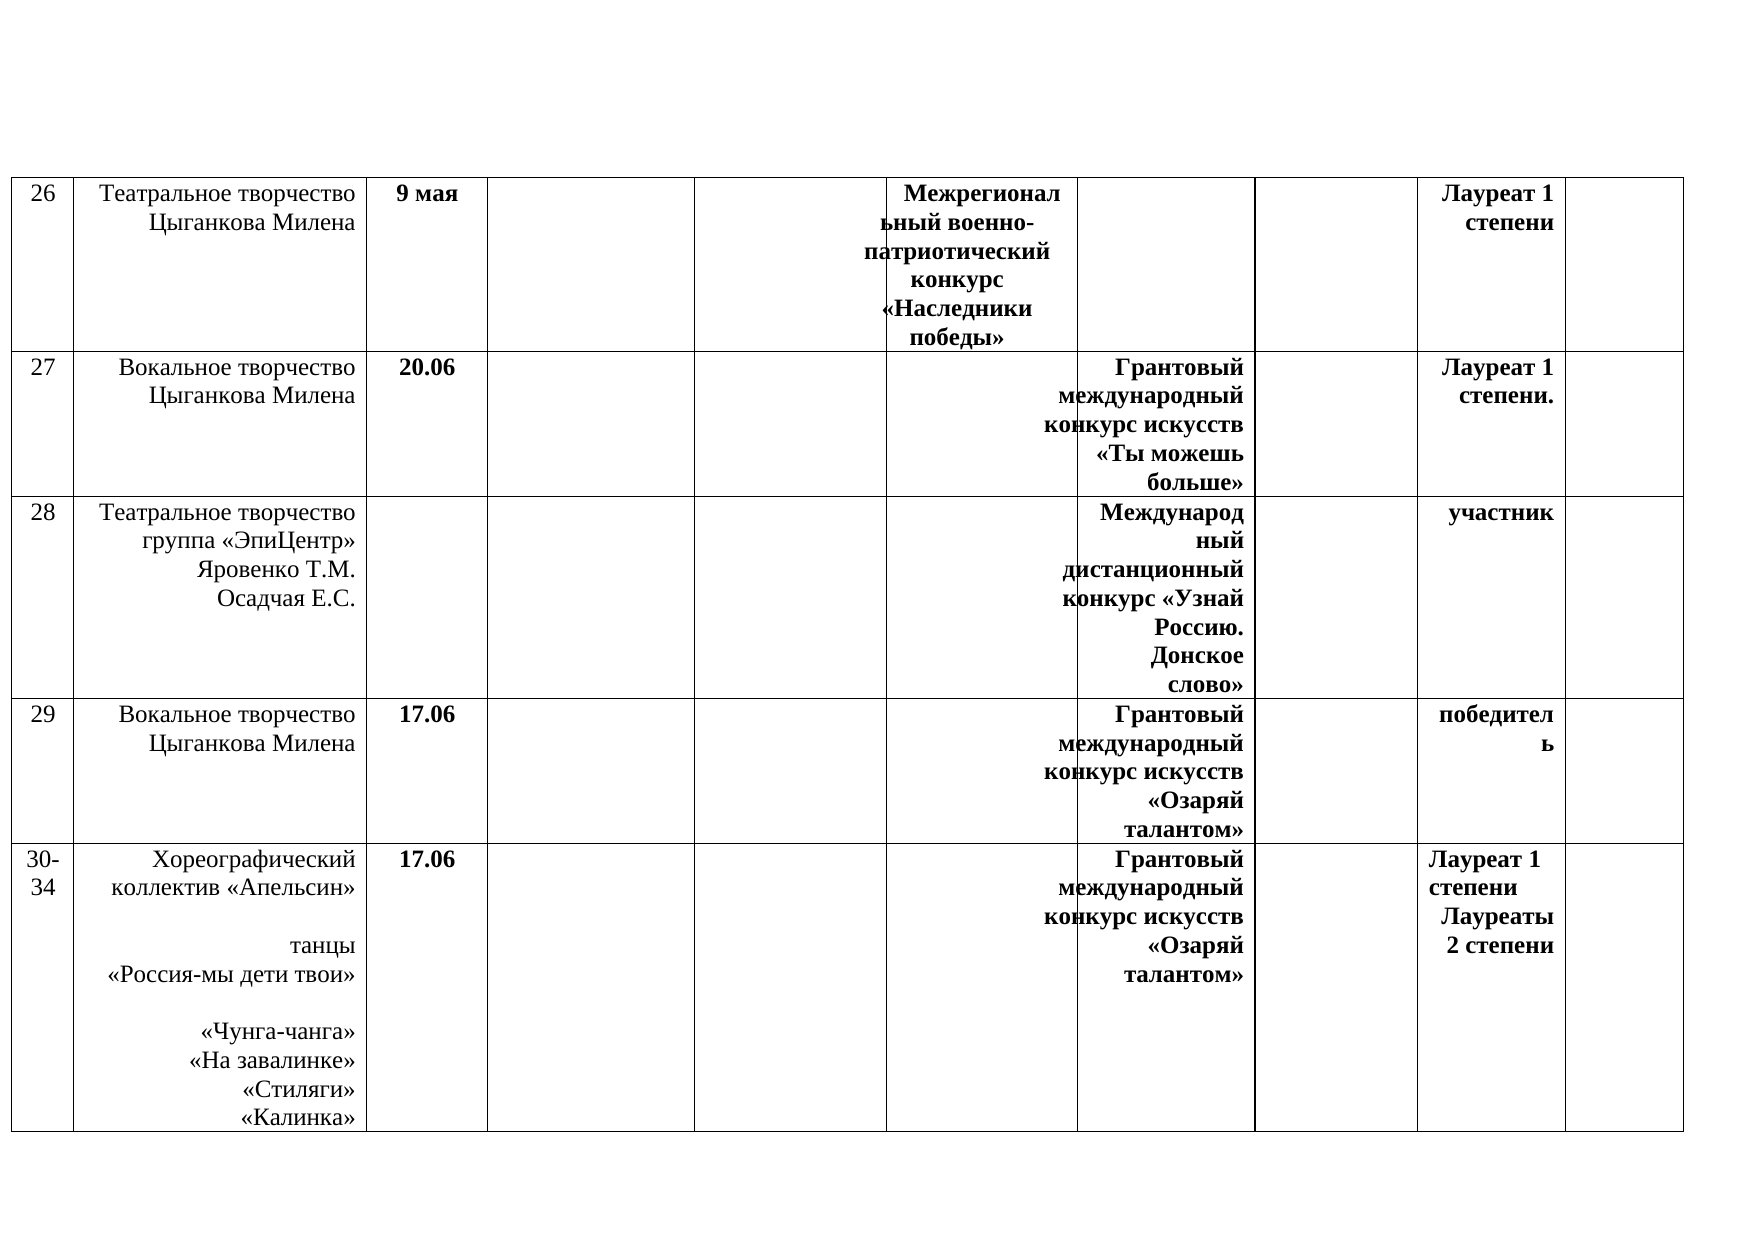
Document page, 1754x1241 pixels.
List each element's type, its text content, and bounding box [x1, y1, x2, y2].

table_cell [74, 844, 366, 1131]
table_cell 20.06 [367, 352, 487, 496]
table_cell [695, 844, 886, 1131]
table_cell [1566, 352, 1683, 496]
table_cell Лауреат 1 степени. [1418, 352, 1565, 496]
table_cell Вокальное творчество Цыганкова Милена [74, 699, 366, 843]
table_cell [1078, 178, 1254, 351]
table_cell [488, 352, 694, 496]
table_cell Театральное творчество Цыганкова Милена [74, 178, 366, 351]
table_cell Лауреат 1 степени [1418, 178, 1565, 351]
table_cell Межрегиональный военно-патриотический конкурс «Наследники победы» [887, 178, 1077, 351]
table_cell Театральное творчество группа «ЭпиЦентр» Яровенко Т.М. Осадчая Е.С. [74, 497, 366, 698]
table_cell [695, 352, 886, 496]
table_cell [695, 497, 886, 698]
table_cell [1566, 844, 1683, 1131]
table_cell [1256, 352, 1417, 496]
table_cell [488, 844, 694, 1131]
table_cell [488, 178, 694, 351]
table_cell [1566, 699, 1683, 843]
table_cell 27 [12, 352, 73, 496]
table_cell [488, 497, 694, 698]
table_cell [887, 352, 1077, 496]
table_cell Грантовый международный конкурс искусств «Ты можешь больше» [1078, 352, 1254, 496]
table_cell победитель [1418, 699, 1565, 843]
table_cell [887, 844, 1077, 1131]
table_cell участник [1418, 497, 1565, 698]
table_cell [1256, 844, 1417, 1131]
table_cell 17.06 [367, 844, 487, 1131]
table_cell [1566, 497, 1683, 698]
table_cell [367, 497, 487, 698]
table_cell 29 [12, 699, 73, 843]
table_cell 28 [12, 497, 73, 698]
table_cell Грантовый международный конкурс искусств «Озаряй талантом» [1078, 844, 1254, 1131]
table_cell [887, 497, 1077, 698]
table_cell Грантовый международный конкурс искусств «Озаряй талантом» [1078, 699, 1254, 843]
table_cell [1566, 178, 1683, 351]
table_cell 17.06 [367, 699, 487, 843]
table_cell Международный дистанционный конкурс «Узнай Россию. Донское слово» [1078, 497, 1254, 698]
table_cell [1256, 178, 1417, 351]
table_cell [887, 699, 1077, 843]
table_cell Вокальное творчество Цыганкова Милена [74, 352, 366, 496]
table_cell [695, 699, 886, 843]
table_cell 30-34 [12, 844, 73, 1131]
table_cell [1256, 497, 1417, 698]
table_cell 26 [12, 178, 73, 351]
table_cell [1256, 699, 1417, 843]
table_cell Лауреат 1 степени Лауреаты 2 степени [1418, 844, 1565, 1131]
table_cell 9 мая [367, 178, 487, 351]
table_cell [488, 699, 694, 843]
table_cell [695, 178, 886, 351]
